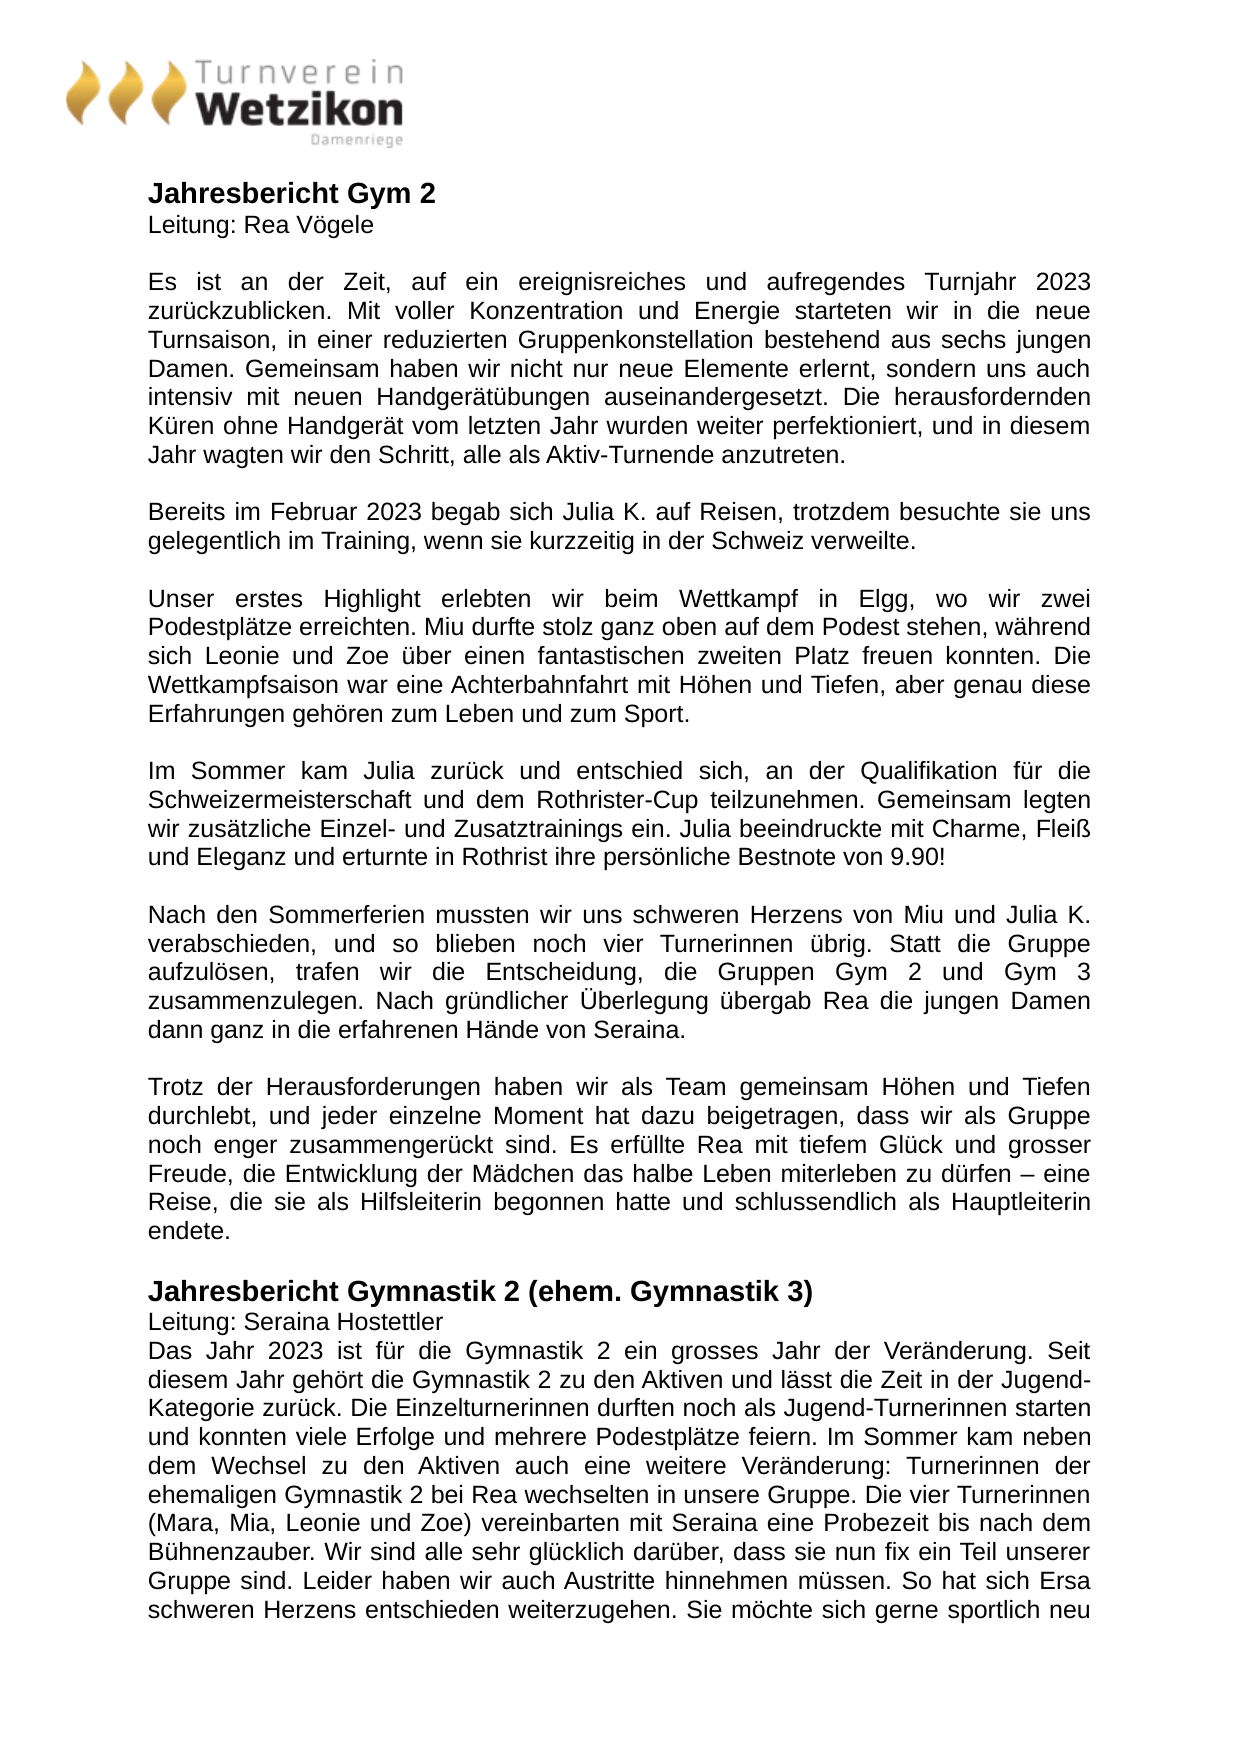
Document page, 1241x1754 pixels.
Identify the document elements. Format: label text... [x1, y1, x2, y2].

text Leitung: Seraina Hostettler [148, 1307, 1093, 1336]
text Trotz der Herausforderungen haben wir als Team gemeinsam Höhen und Tiefen durchlebt, und jeder einzelne Moment hat dazu beigetragen, dass wir als Gruppe noch enger zusammengerückt sind. Es erfüllte Rea mit tiefem Glück und grosser Freude, die Entwicklung der Mädchen das halbe Leben miterleben zu dürfen – eine Reise, die sie als Hilfsleiterin begonnen hatte und schlussendlich als Hauptleiterin endete. [148, 1072, 1093, 1245]
text Nach den Sommerferien mussten wir uns schweren Herzens von Miu und Julia K. verabschieden, und so blieben noch vier Turnerinnen übrig. Statt die Gruppe aufzulösen, trafen wir die Entscheidung, die Gruppen Gym 2 und Gym 3 zusammenzulegen. Nach gründlicher Überlegung übergab Rea die jungen Damen dann ganz in die erfahrenen Hände von Seraina. [148, 900, 1093, 1044]
text Leitung: Rea Vögele [148, 210, 1093, 239]
picture [66, 58, 404, 148]
text Jahresbericht Gym 2 [148, 176, 1093, 210]
text Es ist an der Zeit, auf ein ereignisreiches und aufregendes Turnjahr 2023 zurückzublicken. Mit voller Konzentration und Energie starteten wir in die neue Turnsaison, in einer reduzierten Gruppenkonstellation bestehend aus sechs jungen Damen. Gemeinsam haben wir nicht nur neue Elemente erlernt, sondern uns auch intensiv mit neuen Handgerätübungen auseinandergesetzt. Die herausfordernden Küren ohne Handgerät vom letzten Jahr wurden weiter perfektioniert, und in diesem Jahr wagten wir den Schritt, alle als Aktiv-Turnende anzutreten. [148, 267, 1093, 469]
text Bereits im Februar 2023 begab sich Julia K. auf Reisen, trotzdem besuchte sie uns gelegentlich im Training, wenn sie kurzzeitig in der Schweiz verweilte. [148, 497, 1093, 555]
text Im Sommer kam Julia zurück und entschied sich, an der Qualifikation für die Schweizermeisterschaft und dem Rothrister-Cup teilzunehmen. Gemeinsam legten wir zusätzliche Einzel- und Zusatztrainings ein. Julia beeindruckte mit Charme, Fleiß und Eleganz und erturnte in Rothrist ihre persönliche Bestnote von 9.90! [148, 756, 1093, 871]
text Jahresbericht Gymnastik 2 (ehem. Gymnastik 3) [148, 1274, 1093, 1307]
text Unser erstes Highlight erlebten wir beim Wettkampf in Elgg, wo wir zwei Podestplätze erreichten. Miu durfte stolz ganz oben auf dem Podest stehen, während sich Leonie und Zoe über einen fantastischen zweiten Platz freuen konnten. Die Wettkampfsaison war eine Achterbahnfahrt mit Höhen und Tiefen, aber genau diese Erfahrungen gehören zum Leben und zum Sport. [148, 584, 1093, 727]
